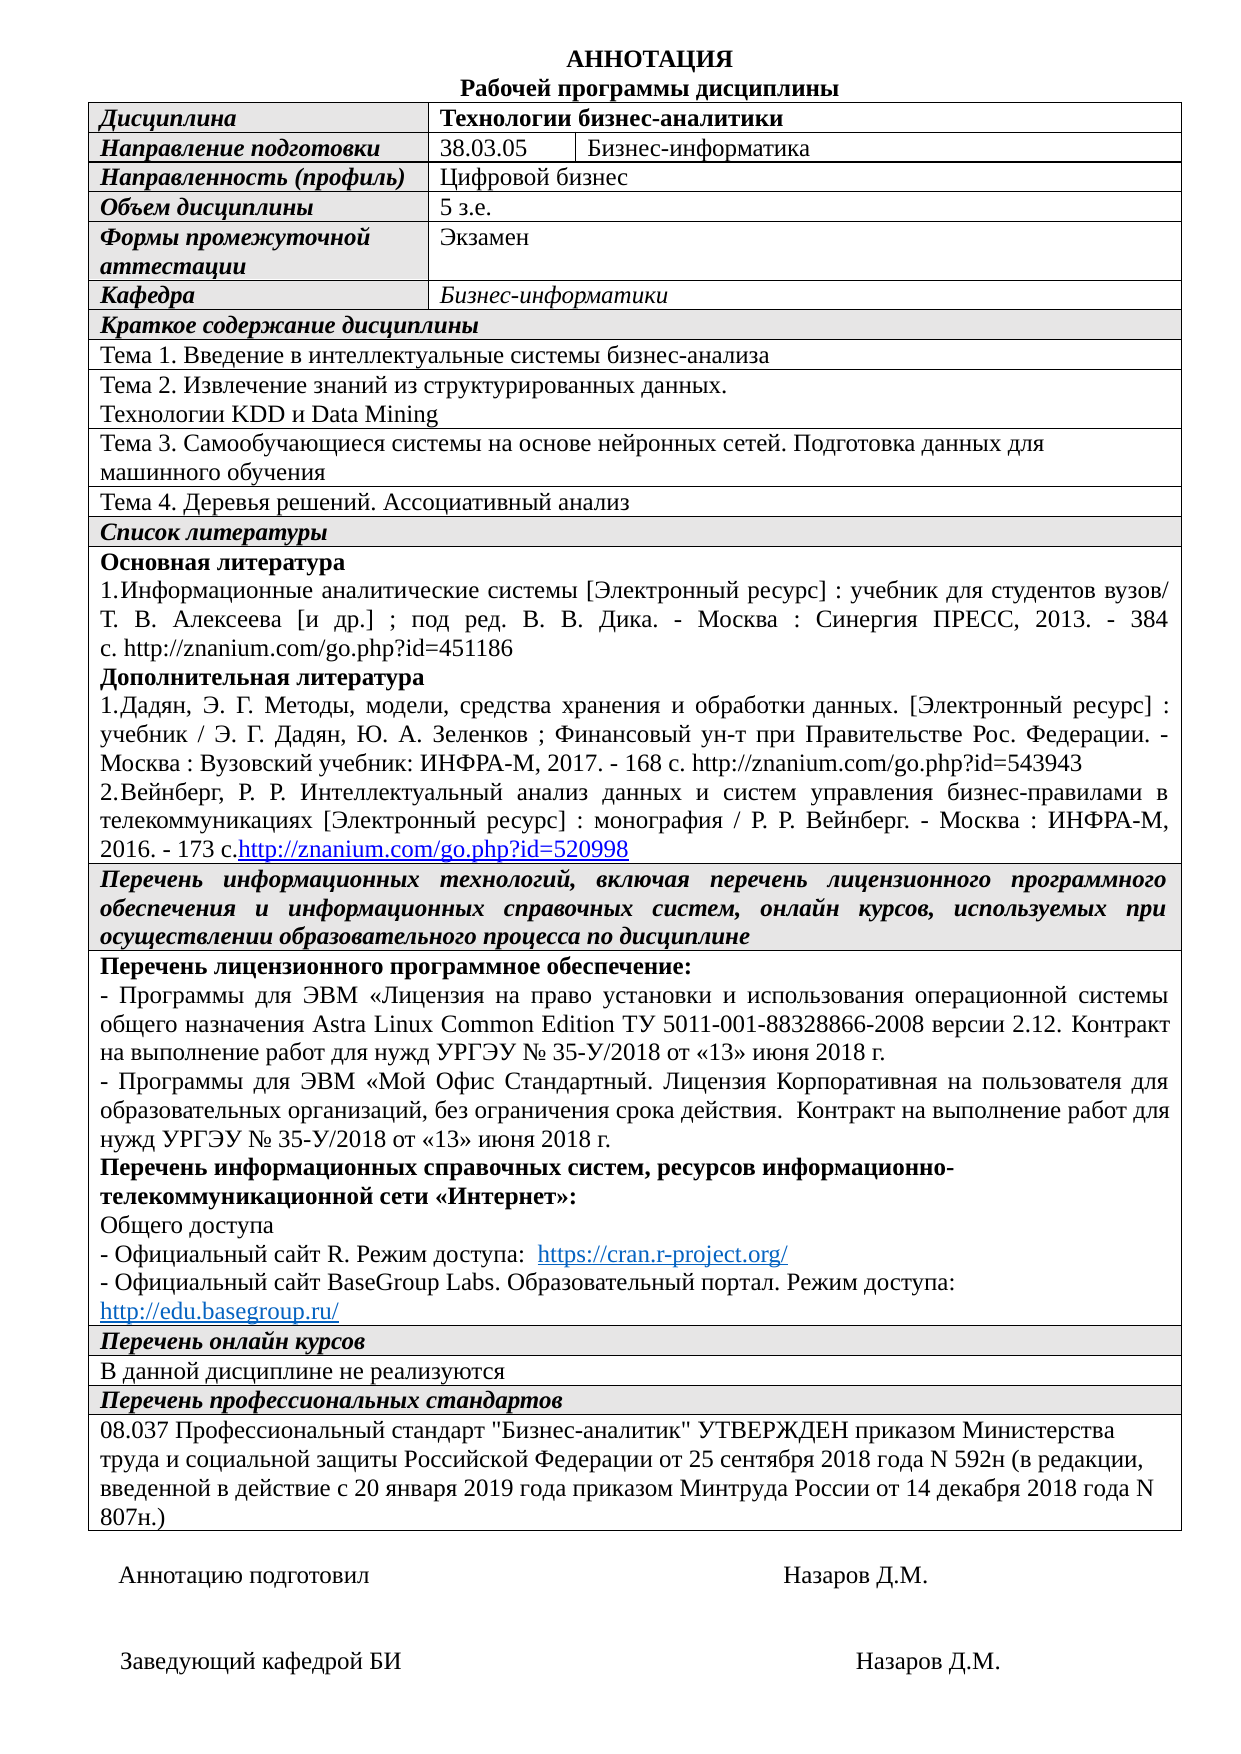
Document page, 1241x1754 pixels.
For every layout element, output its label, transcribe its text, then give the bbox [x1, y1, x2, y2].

table_cell Кафедра [89, 281, 428, 309]
table_header Технологии бизнес-аналитики [429, 103, 1181, 132]
table_cell Перечень онлайн курсов [89, 1326, 1181, 1355]
table_cell Тема 3. Самообучающиеся системы на основе нейронных сетей. Подготовка данных для машинного обучения [89, 429, 1181, 486]
table_cell Тема 4. Деревья решений. Ассоциативный анализ [89, 487, 1181, 516]
table_cell 08.037 Профессиональный стандарт "Бизнес-аналитик" УТВЕРЖДЕН приказом Министерства труда и социальной защиты Российской Федерации от 25 сентября 2018 года N 592н (в редакции, введенной в действие с 20 января 2019 года приказом Минтруда России от 14 декабря 2018 года N 807н.) [89, 1415, 1181, 1530]
table_cell Направление подготовки [89, 133, 428, 161]
text АННОТАЦИЯ [118, 44, 1181, 73]
text Заведующий кафедрой БИ Назаров Д.М. [88, 1646, 1181, 1675]
table_cell Объем дисциплины [89, 192, 428, 221]
table_cell В данной дисциплине не реализуются [89, 1356, 1181, 1384]
table_cell Краткое содержание дисциплины [89, 310, 1181, 339]
table_header Дисциплина [89, 103, 428, 132]
table_cell Экзамен [429, 222, 1181, 279]
text Рабочей программы дисциплины [118, 73, 1181, 102]
text Аннотацию подготовил Назаров Д.М. [118, 1560, 1181, 1589]
table_cell Тема 2. Извлечение знаний из структурированных данных. Технологии KDD и Data Mining [89, 370, 1181, 427]
table_cell Бизнес-информатика [576, 133, 1181, 161]
table_cell Список литературы [89, 517, 1181, 546]
table_cell Тема 1. Введение в интеллектуальные системы бизнес-анализа [89, 340, 1181, 369]
table_cell Формы промежуточной аттестации [89, 222, 428, 279]
table_cell Перечень лицензионного программное обеспечение: - Программы для ЭВМ «Лицензия на право установки и использования операционной системы общего назначения Astra Linux Common Edition ТУ 5011-001-88328866-2008 версии 2.12. Контракт на выполнение работ для нужд УРГЭУ № 35-У/2018 от «13» июня 2018 г. - Программы для ЭВМ «Мой Офис Стандартный. Лицензия Корпоративная на пользователя для образовательных организаций, без ограничения срока действия. Контракт на выполнение работ для нужд УРГЭУ № 35-У/2018 от «13» июня 2018 г. Перечень информационных справочных систем, ресурсов информационно-телекоммуникационной сети «Интернет»: Общего доступа - Официальный сайт R. Режим доступа: https://cran.r-project.org/ - Официальный сайт BaseGroup Labs. Образовательный портал. Режим доступа: http://edu.basegroup.ru/ [89, 951, 1181, 1325]
table_cell Перечень информационных технологий, включая перечень лицензионного программного обеспечения и информационных справочных систем, онлайн курсов, используемых при осуществлении образовательного процесса по дисциплине [89, 864, 1181, 950]
table_cell 38.03.05 [429, 133, 575, 161]
table_cell Цифровой бизнес [429, 163, 1181, 191]
table_cell Направленность (профиль) [89, 163, 428, 191]
table_cell Бизнес-информатики [429, 281, 1181, 309]
table_cell Перечень профессиональных стандартов [89, 1386, 1181, 1414]
table_cell Основная литература Информационные аналитические системы [Электронный ресурс] : учебник для студентов вузов/ Т. В. Алексеева [и др.] ; под ред. В. В. Дика. - Москва : Синергия ПРЕСС, 2013. - 384 с. http://znanium.com/go.php?id=451186 Дополнительная литература Дадян, Э. Г. Методы, модели, средства хранения и обработки данных. [Электронный ресурс] : учебник / Э. Г. Дадян, Ю. А. Зеленков ; Финансовый ун-т при Правительстве Рос. Федерации. - Москва : Вузовский учебник: ИНФРА-М, 2017. - 168 с. http://znanium.com/go.php?id=543943 Вейнберг, Р. Р. Интеллектуальный анализ данных и систем управления бизнес-правилами в телекоммуникациях [Электронный ресурс] : монография / Р. Р. Вейнберг. - Москва : ИНФРА-М, 2016. - 173 с.http://znanium.com/go.php?id=520998 [89, 547, 1181, 863]
table_cell 5 з.е. [429, 192, 1181, 221]
